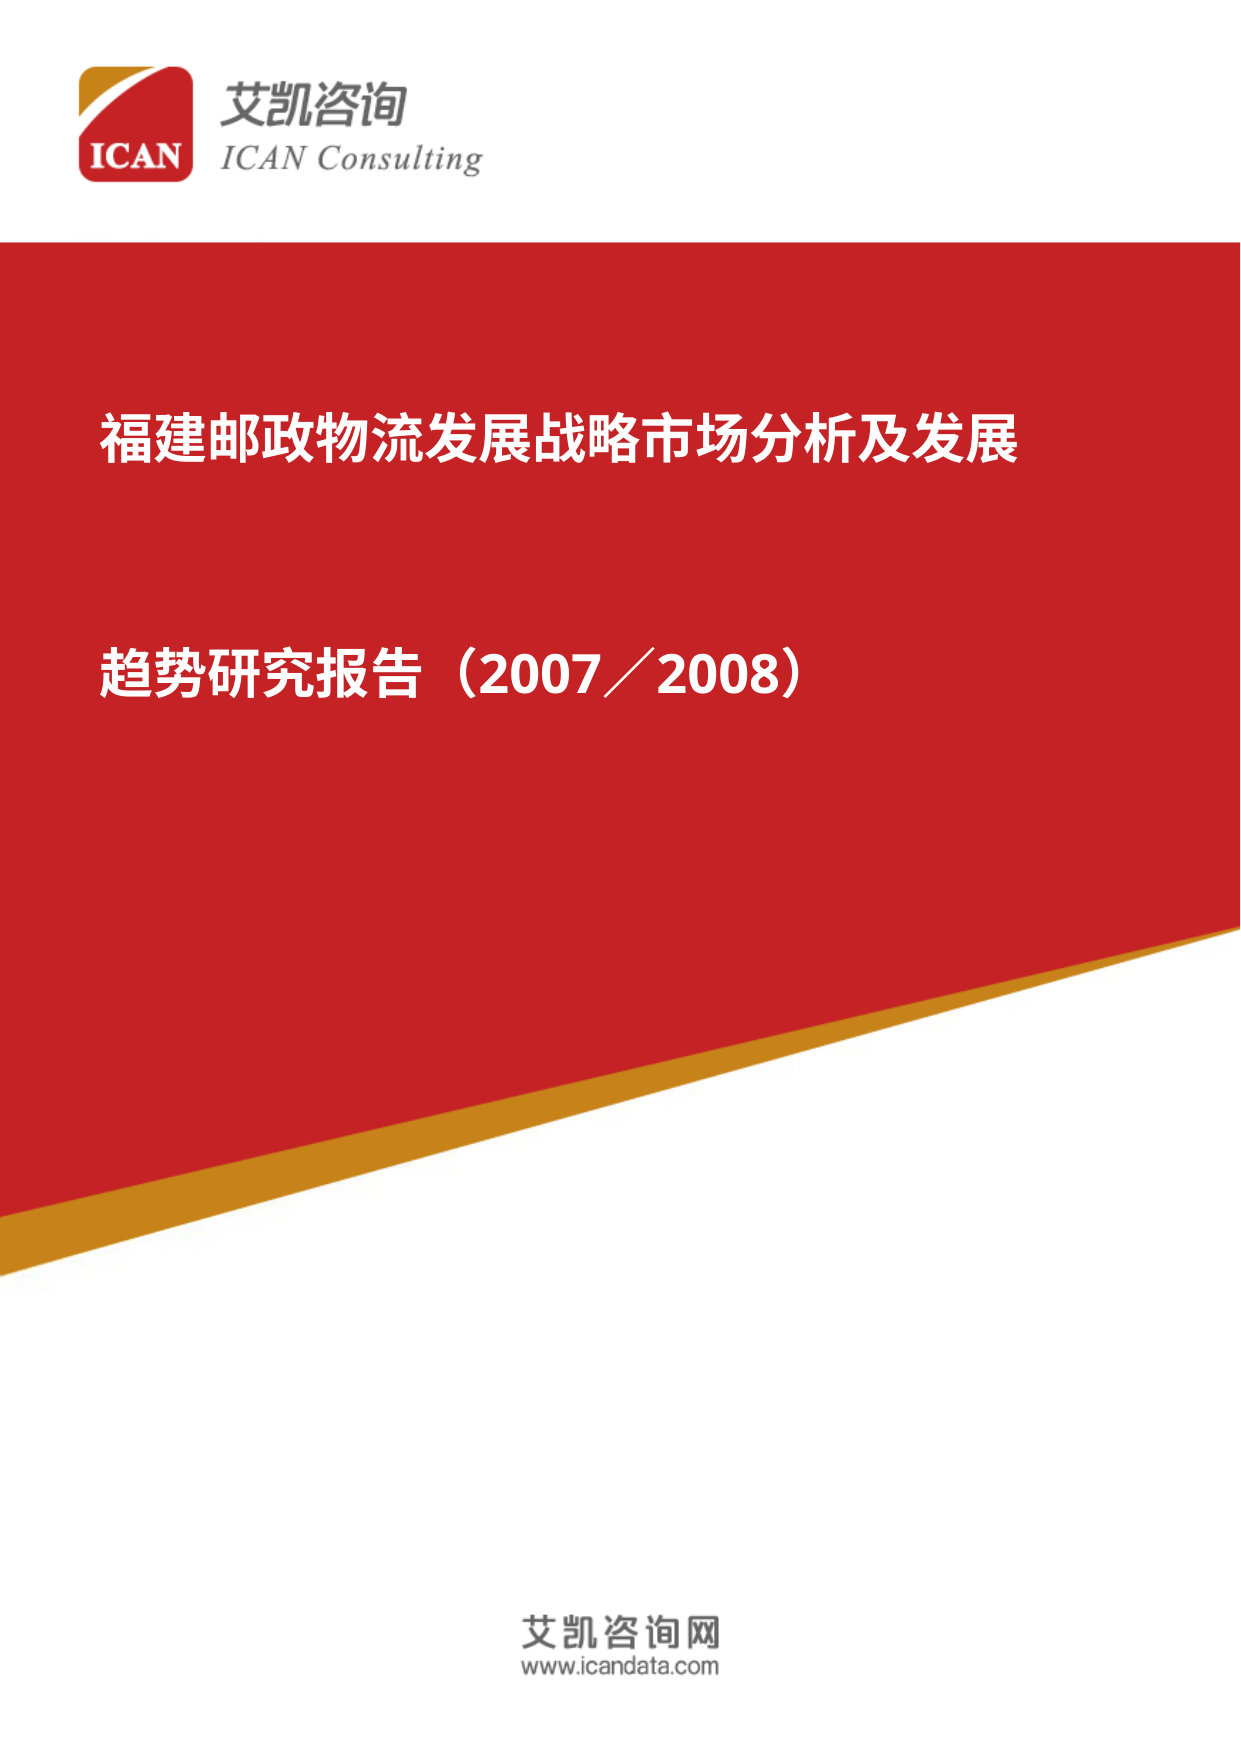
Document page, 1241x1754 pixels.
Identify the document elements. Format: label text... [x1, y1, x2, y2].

picture [0, 5, 1241, 1754]
subtitle 福建邮政物流发展战略市场分析及发展趋势研究报告（2007／2008） [99, 386, 1053, 718]
